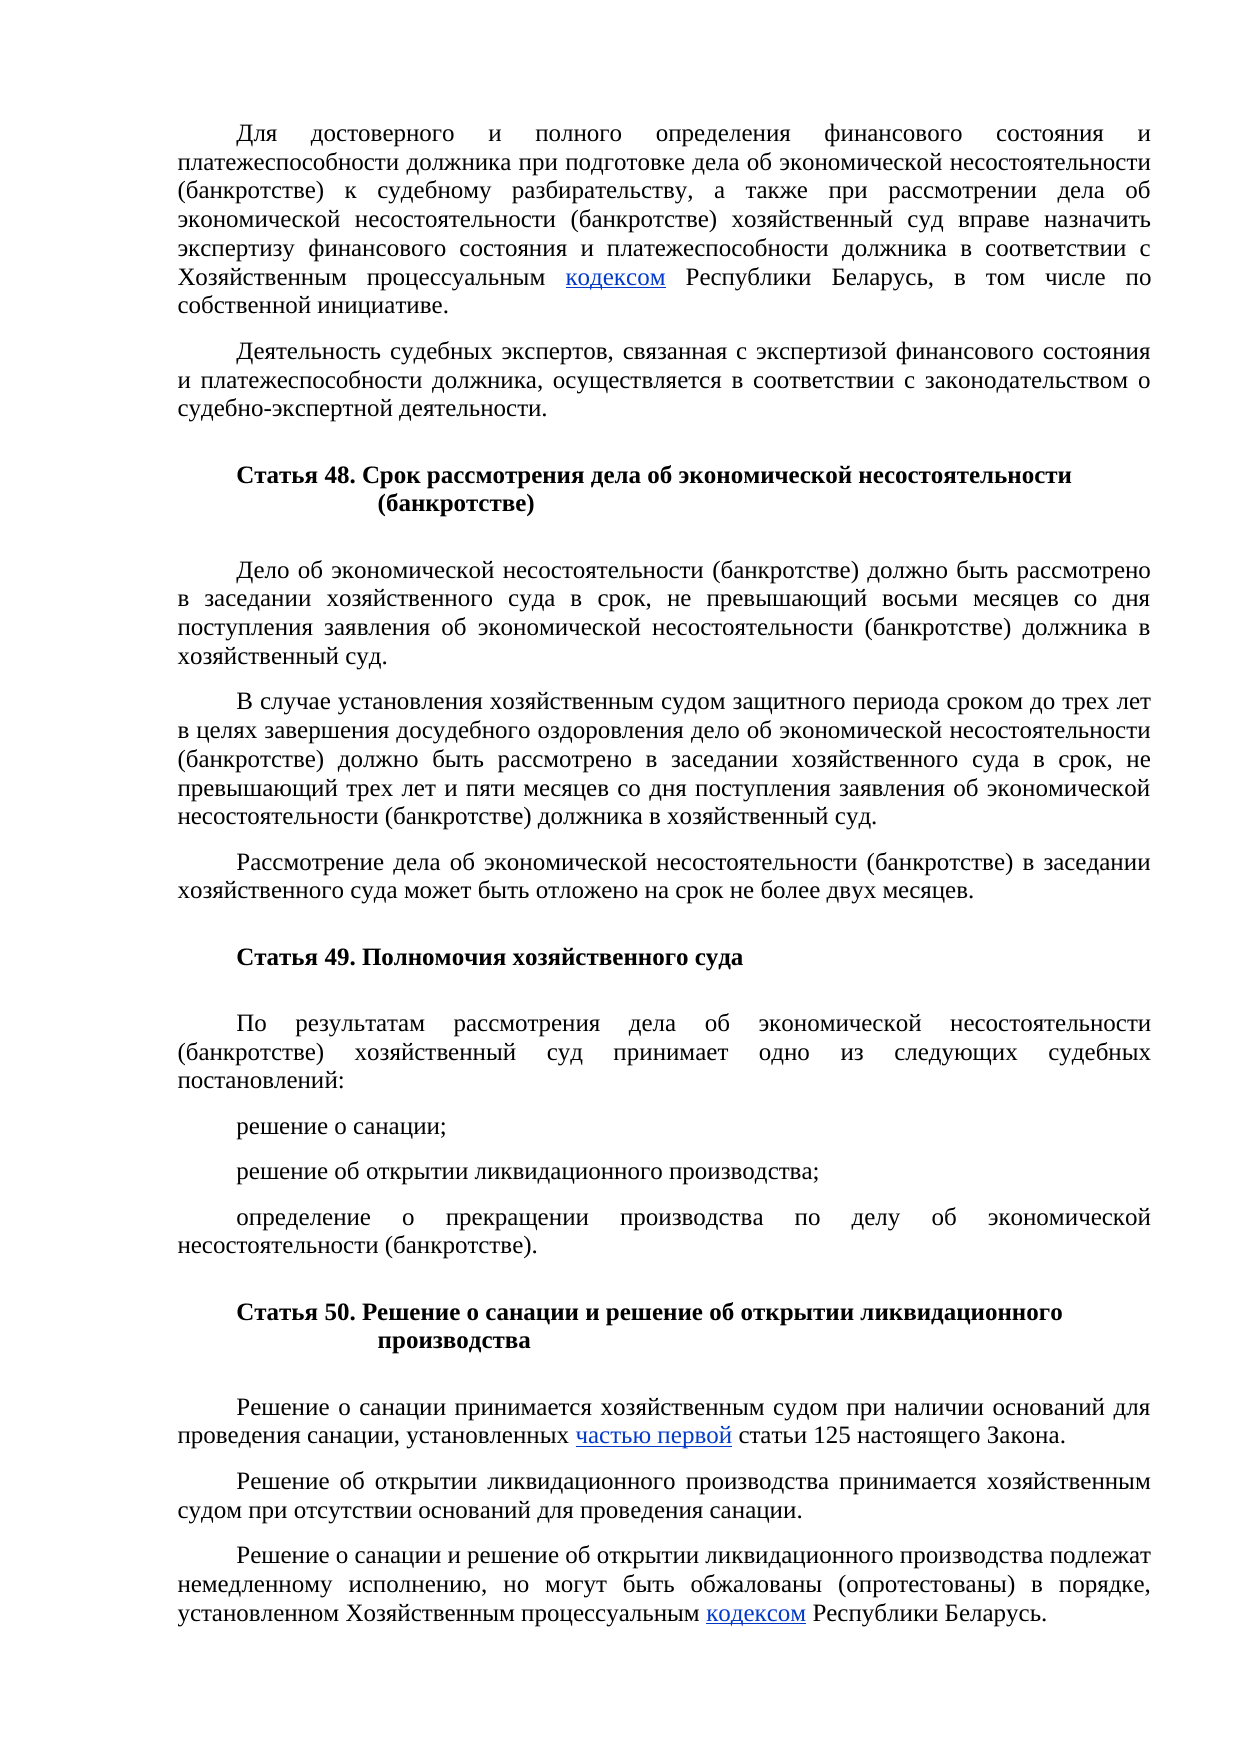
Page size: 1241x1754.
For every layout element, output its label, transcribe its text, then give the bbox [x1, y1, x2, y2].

text Решение об открытии ликвидационного производства принимается хозяйственным судом при отсутствии оснований для проведения санации. [177, 1466, 1152, 1523]
text определение о прекращении производства по делу об экономической несостоятельности (банкротстве). [177, 1202, 1152, 1259]
text По результатам рассмотрения дела об экономической несостоятельности (банкротстве) хозяйственный суд принимает одно из следующих судебных постановлений: [177, 1008, 1152, 1094]
text Статья 50. Решение о санации и решение об открытии ликвидационного производства [236, 1297, 1152, 1354]
text В случае установления хозяйственным судом защитного периода сроком до трех лет в целях завершения досудебного оздоровления дело об экономической несостоятельности (банкротстве) должно быть рассмотрено в заседании хозяйственного суда в срок, не превышающий трех лет и пяти месяцев со дня поступления заявления об экономической несостоятельности (банкротстве) должника в хозяйственный суд. [177, 686, 1152, 830]
text решение об открытии ликвидационного производства; [177, 1156, 1152, 1185]
text Решение о санации принимается хозяйственным судом при наличии оснований для проведения санации, установленных частью первой статьи 125 настоящего Закона. [177, 1392, 1152, 1449]
text Статья 48. Срок рассмотрения дела об экономической несостоятельности (банкротстве) [236, 460, 1152, 517]
text Рассмотрение дела об экономической несостоятельности (банкротстве) в заседании хозяйственного суда может быть отложено на срок не более двух месяцев. [177, 847, 1152, 904]
text решение о санации; [177, 1111, 1152, 1140]
text Дело об экономической несостоятельности (банкротстве) должно быть рассмотрено в заседании хозяйственного суда в срок, не превышающий восьми месяцев со дня поступления заявления об экономической несостоятельности (банкротстве) должника в хозяйственный суд. [177, 555, 1152, 670]
text Решение о санации и решение об открытии ликвидационного производства подлежат немедленному исполнению, но могут быть обжалованы (опротестованы) в порядке, установленном Хозяйственным процессуальным кодексом Республики Беларусь. [177, 1540, 1152, 1626]
text Деятельность судебных экспертов, связанная с экспертизой финансового состояния и платежеспособности должника, осуществляется в соответствии с законодательством о судебно-экспертной деятельности. [177, 336, 1152, 422]
text Статья 49. Полномочия хозяйственного суда [236, 942, 1152, 971]
text Для достоверного и полного определения финансового состояния и платежеспособности должника при подготовке дела об экономической несостоятельности (банкротстве) к судебному разбирательству, а также при рассмотрении дела об экономической несостоятельности (банкротстве) хозяйственный суд вправе назначить экспертизу финансового состояния и платежеспособности должника в соответствии с Хозяйственным процессуальным кодексом Республики Беларусь, в том числе по собственной инициативе. [177, 118, 1152, 319]
